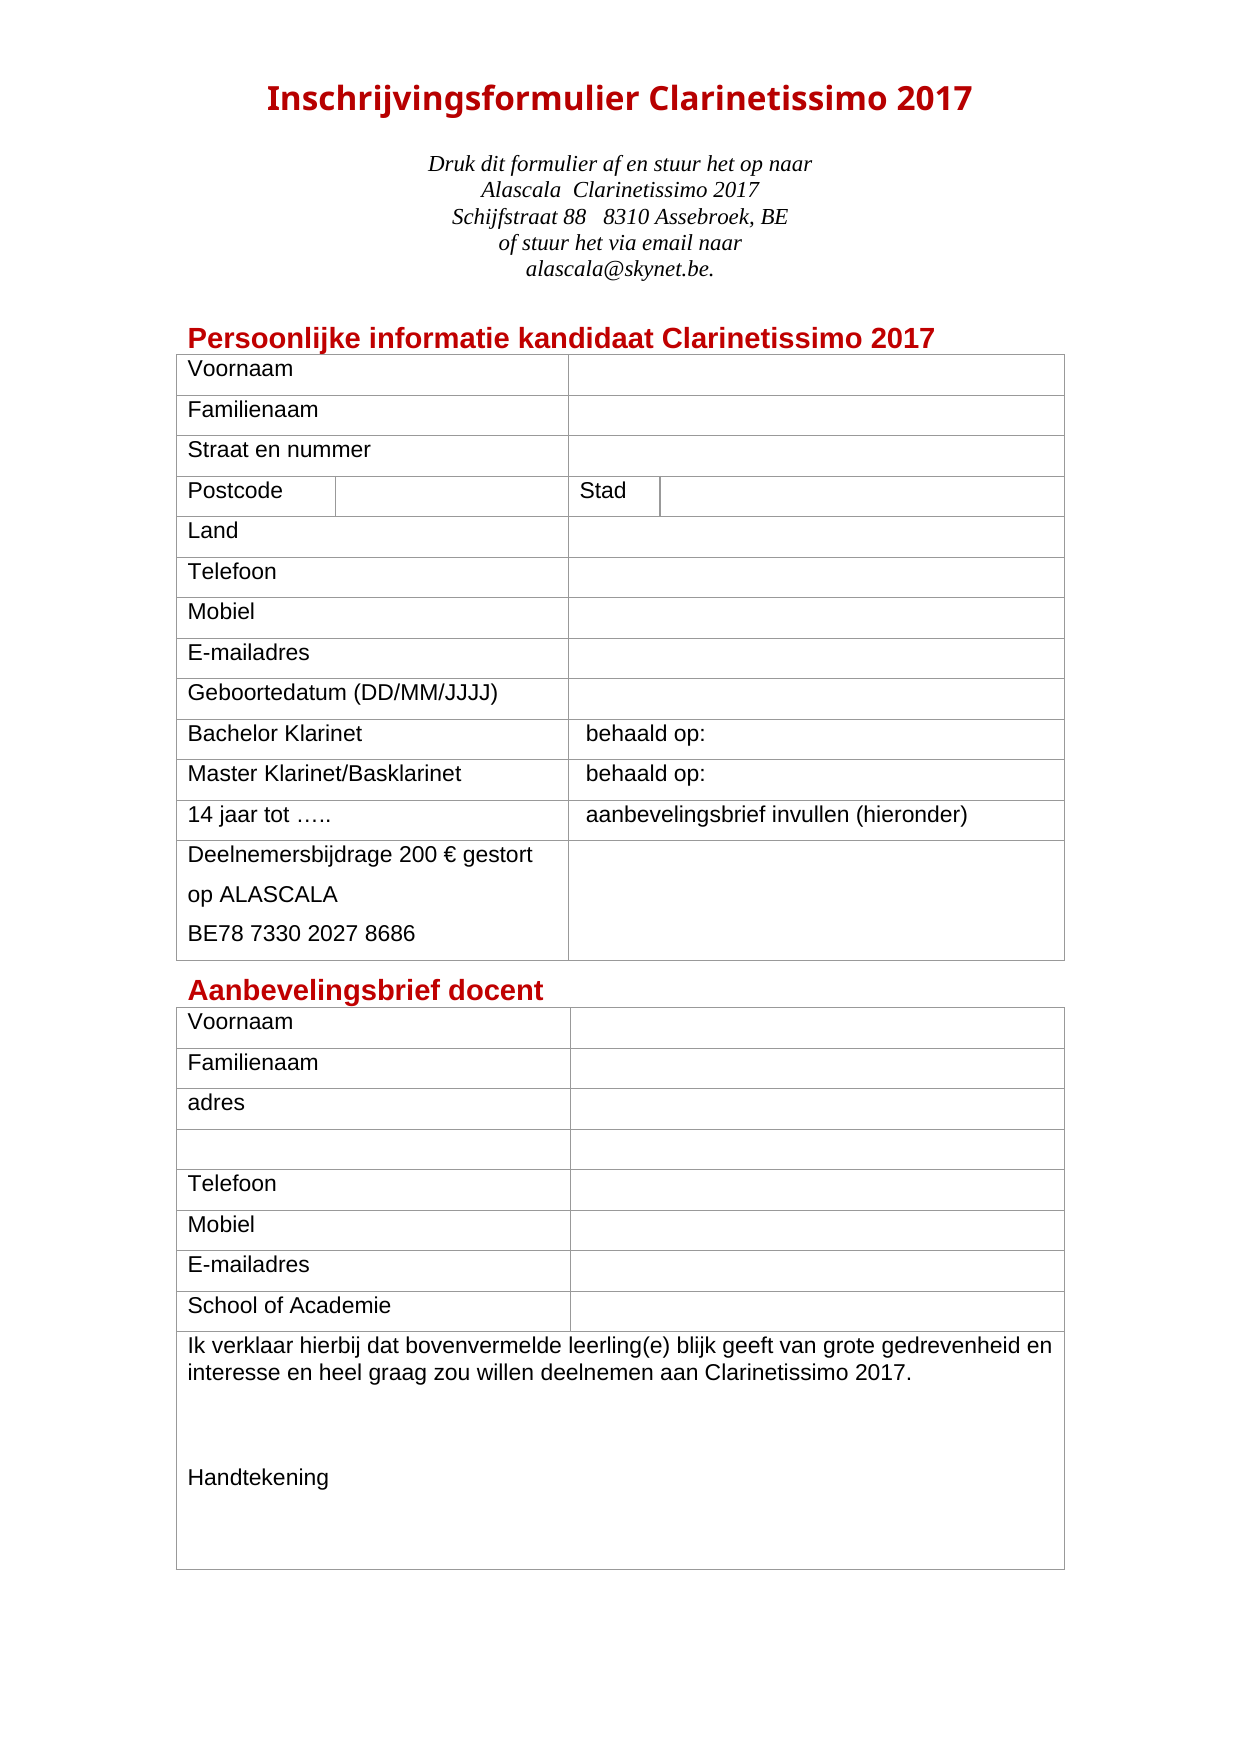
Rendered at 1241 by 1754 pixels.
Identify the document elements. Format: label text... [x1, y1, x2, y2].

table_cell Telefoon [177, 558, 568, 597]
text of stuur het via email naar [187, 229, 1053, 255]
table_cell E-mailadres [177, 1251, 570, 1291]
table_cell [571, 1008, 1064, 1047]
table_cell [571, 1251, 1064, 1291]
table_cell Master Klarinet/Basklarinet [177, 760, 568, 800]
table_cell [569, 436, 1064, 476]
table_cell Mobiel [177, 1211, 570, 1250]
text alascala@skynet.be. [187, 255, 1053, 282]
table_cell [571, 1049, 1064, 1088]
table_cell [569, 355, 1064, 395]
table_cell School of Academie [177, 1292, 570, 1331]
table_cell [569, 679, 1064, 719]
table_cell adres [177, 1089, 570, 1128]
table_cell [569, 517, 1064, 557]
table_cell Bachelor Klarinet [177, 720, 568, 759]
table_cell Land [177, 517, 568, 557]
table_cell Mobiel [177, 598, 568, 638]
text Alascala Clarinetissimo 2017 [187, 176, 1053, 203]
table_cell [569, 558, 1064, 597]
table_cell behaald op: [569, 720, 1064, 759]
table_cell [571, 1089, 1064, 1128]
table_cell Voornaam [177, 355, 568, 395]
table_cell Voornaam [177, 1008, 570, 1047]
table_cell [569, 396, 1064, 435]
table_cell Familienaam [177, 396, 568, 435]
table_cell [569, 598, 1064, 638]
table_cell aanbevelingsbrief invullen (hieronder) [569, 801, 1064, 840]
table_cell Telefoon [177, 1170, 570, 1209]
table_cell [177, 1130, 570, 1169]
table_cell [571, 1211, 1064, 1250]
table_cell behaald op: [569, 760, 1064, 800]
table_cell Deelnemersbijdrage 200 € gestort op ALASCALA BE78 7330 2027 8686 [177, 841, 568, 960]
table_cell Ik verklaar hierbij dat bovenvermelde leerling(e) blijk geeft van grote gedrevenheid en interesse en heel graag zou willen deelnemen aan Clarinetissimo 2017. Handtekening [177, 1332, 1064, 1569]
table_cell Stad [569, 477, 659, 516]
text Druk dit formulier af en stuur het op naar [187, 150, 1053, 176]
table_header Persoonlijke informatie kandidaat Clarinetissimo 2017 [176, 308, 1064, 354]
table_cell Aanbevelingsbrief docent [176, 961, 1064, 1007]
table_cell 14 jaar tot ….. [177, 801, 568, 840]
table_cell Familienaam [177, 1049, 570, 1088]
text Schijfstraat 88 8310 Assebroek, BE [187, 203, 1053, 229]
table_cell [569, 639, 1064, 678]
table_cell [571, 1130, 1064, 1169]
table_cell [569, 841, 1064, 960]
table_cell Postcode [177, 477, 335, 516]
table_cell [336, 477, 568, 516]
table_cell Geboortedatum (DD/MM/JJJJ) [177, 679, 568, 719]
table_cell Straat en nummer [177, 436, 568, 476]
table_cell [571, 1292, 1064, 1331]
table_cell E-mailadres [177, 639, 568, 678]
table_cell [661, 477, 1064, 516]
table_cell [571, 1170, 1064, 1209]
